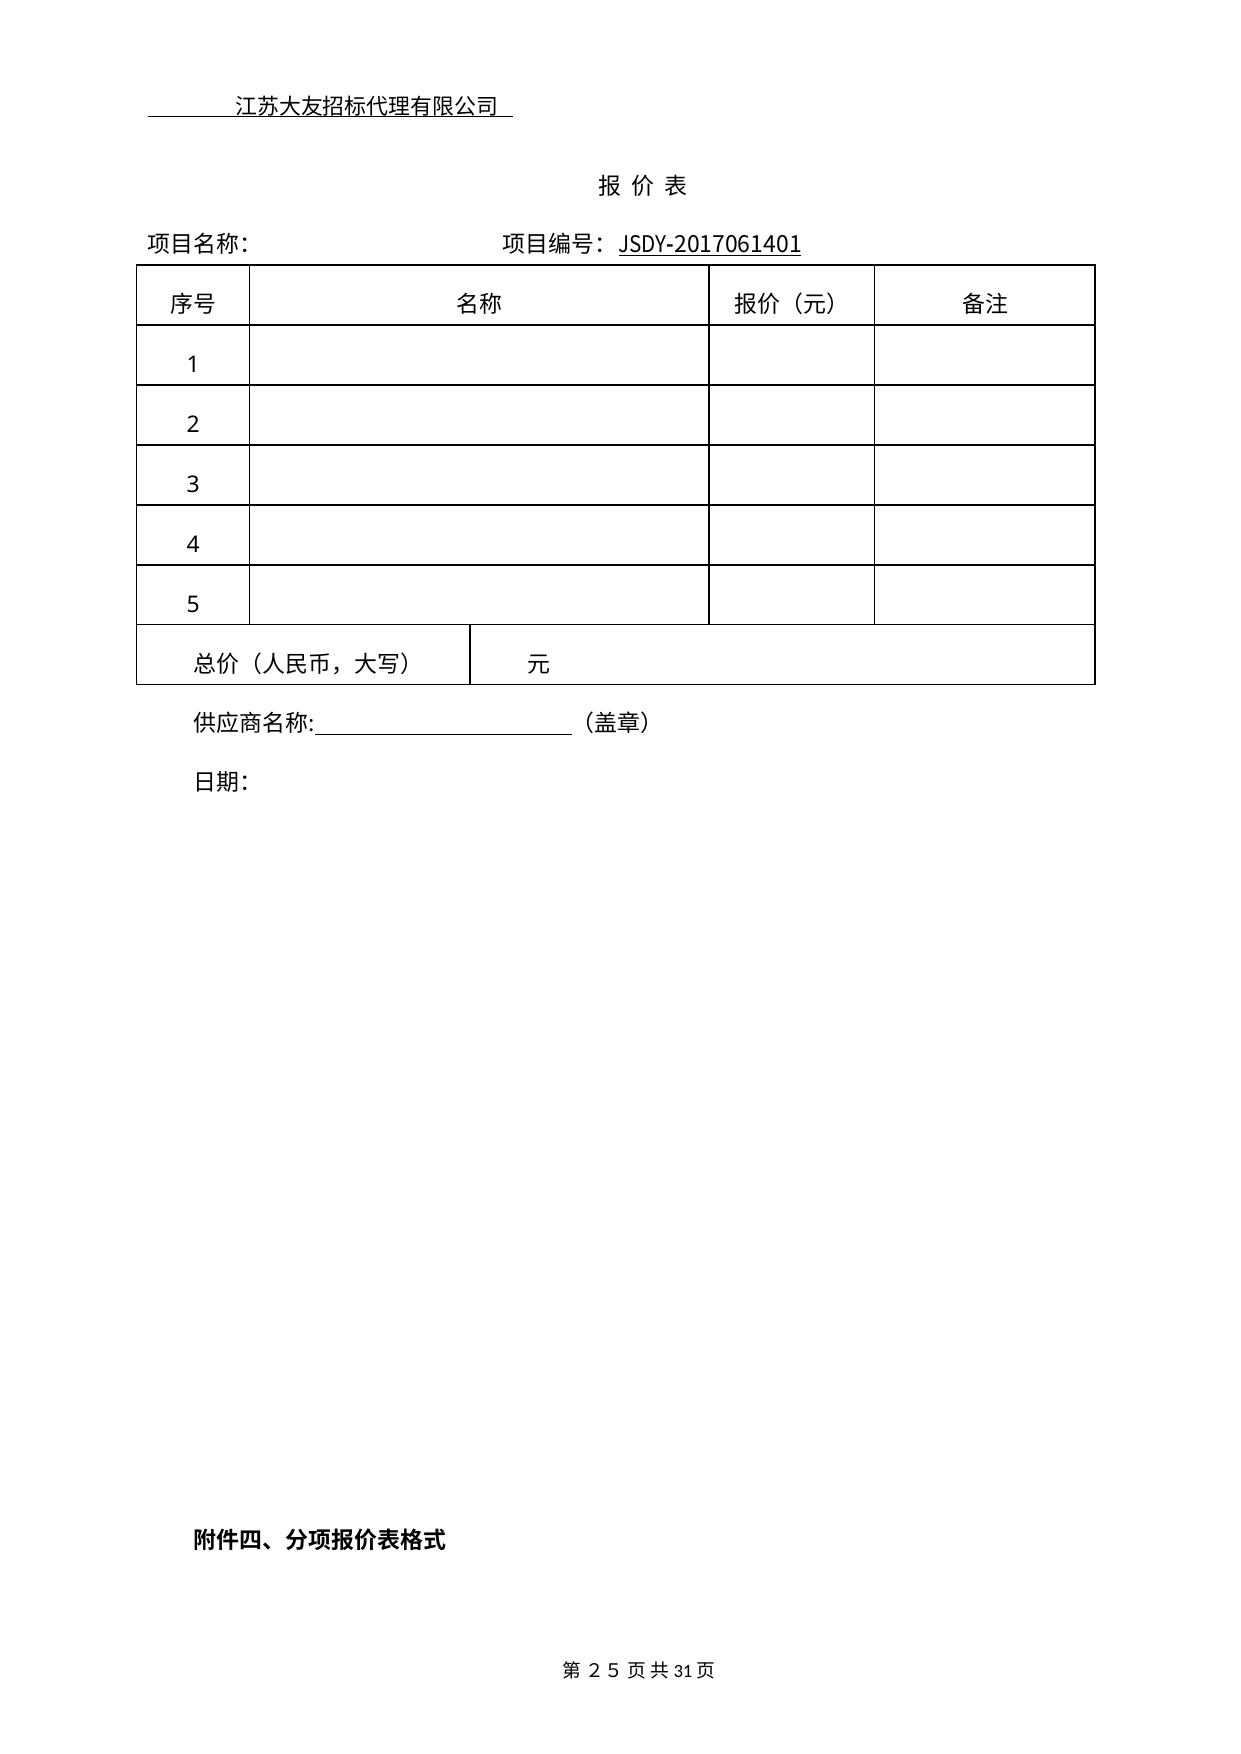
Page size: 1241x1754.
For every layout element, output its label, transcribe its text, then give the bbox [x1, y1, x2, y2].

table_cell [710, 446, 874, 504]
table_cell [875, 386, 1094, 444]
table_cell [875, 446, 1094, 504]
table_cell 总价（人民币，大写） [137, 625, 469, 684]
text 附件四、分项报价表格式 [148, 1502, 1092, 1560]
table_cell 1 [137, 326, 249, 384]
table_cell 备注 [875, 266, 1094, 324]
table_cell 序号 [137, 266, 249, 324]
table_cell 元 [471, 625, 1094, 684]
table_cell [250, 326, 708, 384]
table_cell [250, 566, 708, 624]
table_cell [250, 386, 708, 444]
table_cell [710, 506, 874, 564]
table_cell [710, 566, 874, 624]
table_cell [710, 326, 874, 384]
table_cell [250, 446, 708, 504]
table_cell 4 [137, 506, 249, 564]
table_cell [875, 506, 1094, 564]
table_cell 名称 [250, 266, 708, 324]
text 供应商名称: （盖章） [148, 685, 1092, 743]
table_cell 报价（元） [710, 266, 874, 324]
text 报 价 表 [148, 148, 1092, 206]
table_cell [875, 566, 1094, 624]
table_cell [250, 506, 708, 564]
text 日期： [148, 743, 1092, 802]
table_cell [710, 386, 874, 444]
table_header 项目名称： 项目编号：JSDY-2017061401 [136, 206, 1093, 264]
table_cell [875, 326, 1094, 384]
table_cell 5 [137, 566, 249, 624]
table_cell 2 [137, 386, 249, 444]
table_cell 3 [137, 446, 249, 504]
